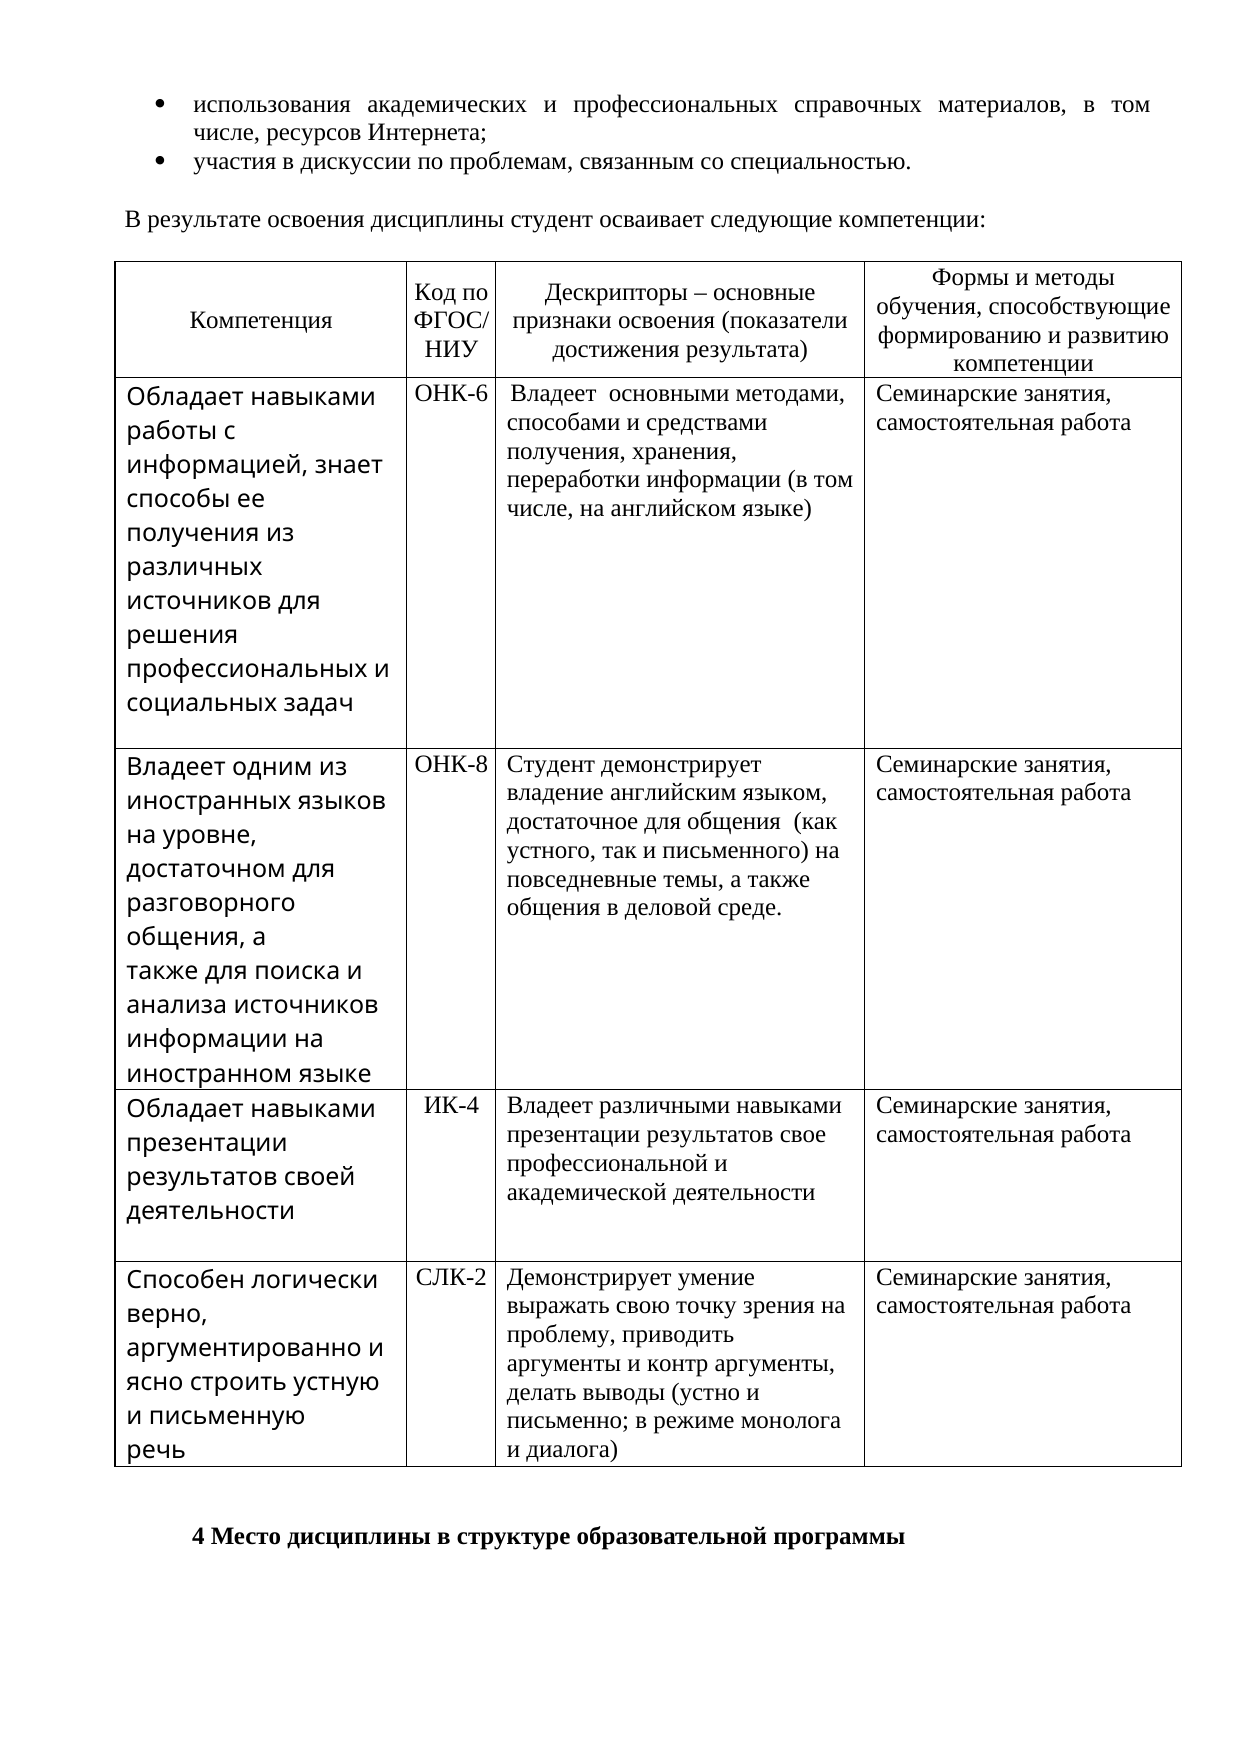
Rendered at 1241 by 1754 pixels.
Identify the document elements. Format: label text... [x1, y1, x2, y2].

table_cell Обладает навыками работы с информацией, знает способы ее получения из различных источников для решения профессиональных и социальных задач [116, 378, 406, 748]
table_cell Способен логически верно, аргументированно и ясно строить устную и письменную речь [116, 1262, 406, 1466]
table_cell Семинарские занятия, самостоятельная работа [865, 749, 1181, 1089]
table_cell Владеет основными методами, способами и средствами получения, хранения, переработки информации (в том числе, на английском языке) [496, 378, 864, 748]
table_cell ИК-4 [407, 1090, 495, 1261]
table_cell Обладает навыками презентации результатов своей деятельности [116, 1090, 406, 1261]
table_cell СЛК-2 [407, 1262, 495, 1466]
list участия в дискуссии по проблемам, связанным со специальностью. [156, 146, 1152, 175]
table_header Дескрипторы – основные признаки освоения (показатели достижения результата) [496, 262, 864, 377]
table_cell Демонстрирует умение выражать свою точку зрения на проблему, приводить аргументы и контр аргументы, делать выводы (устно и письменно; в режиме монолога и диалога) [496, 1262, 864, 1466]
subtitle 4 Место дисциплины в структуре образовательной программы [118, 1521, 1152, 1549]
table_cell ОНК-6 [407, 378, 495, 748]
table_header Код по ФГОС/ НИУ [407, 262, 495, 377]
table_cell Студент демонстрирует владение английским языком, достаточное для общения (как устного, так и письменного) на повседневные темы, а также общения в деловой среде. [496, 749, 864, 1089]
table_cell Семинарские занятия, самостоятельная работа [865, 378, 1181, 748]
table_header Формы и методы обучения, способствующие формированию и развитию компетенции [865, 262, 1181, 377]
list В результате освоения дисциплины студент осваивает следующие компетенции: [118, 204, 1152, 232]
table_cell ОНК-8 [407, 749, 495, 1089]
table_cell Владеет различными навыками презентации результатов свое профессиональной и академической деятельности [496, 1090, 864, 1261]
table_cell Семинарские занятия, самостоятельная работа [865, 1262, 1181, 1466]
table_header Компетенция [116, 262, 406, 377]
list использования академических и профессиональных справочных материалов, в том числе, ресурсов Интернета; [156, 89, 1152, 146]
table_cell Владеет одним из иностранных языков на уровне, достаточном для разговорного общения, а также для поиска и анализа источников информации на иностранном языке [116, 749, 406, 1089]
table_cell Семинарские занятия, самостоятельная работа [865, 1090, 1181, 1261]
